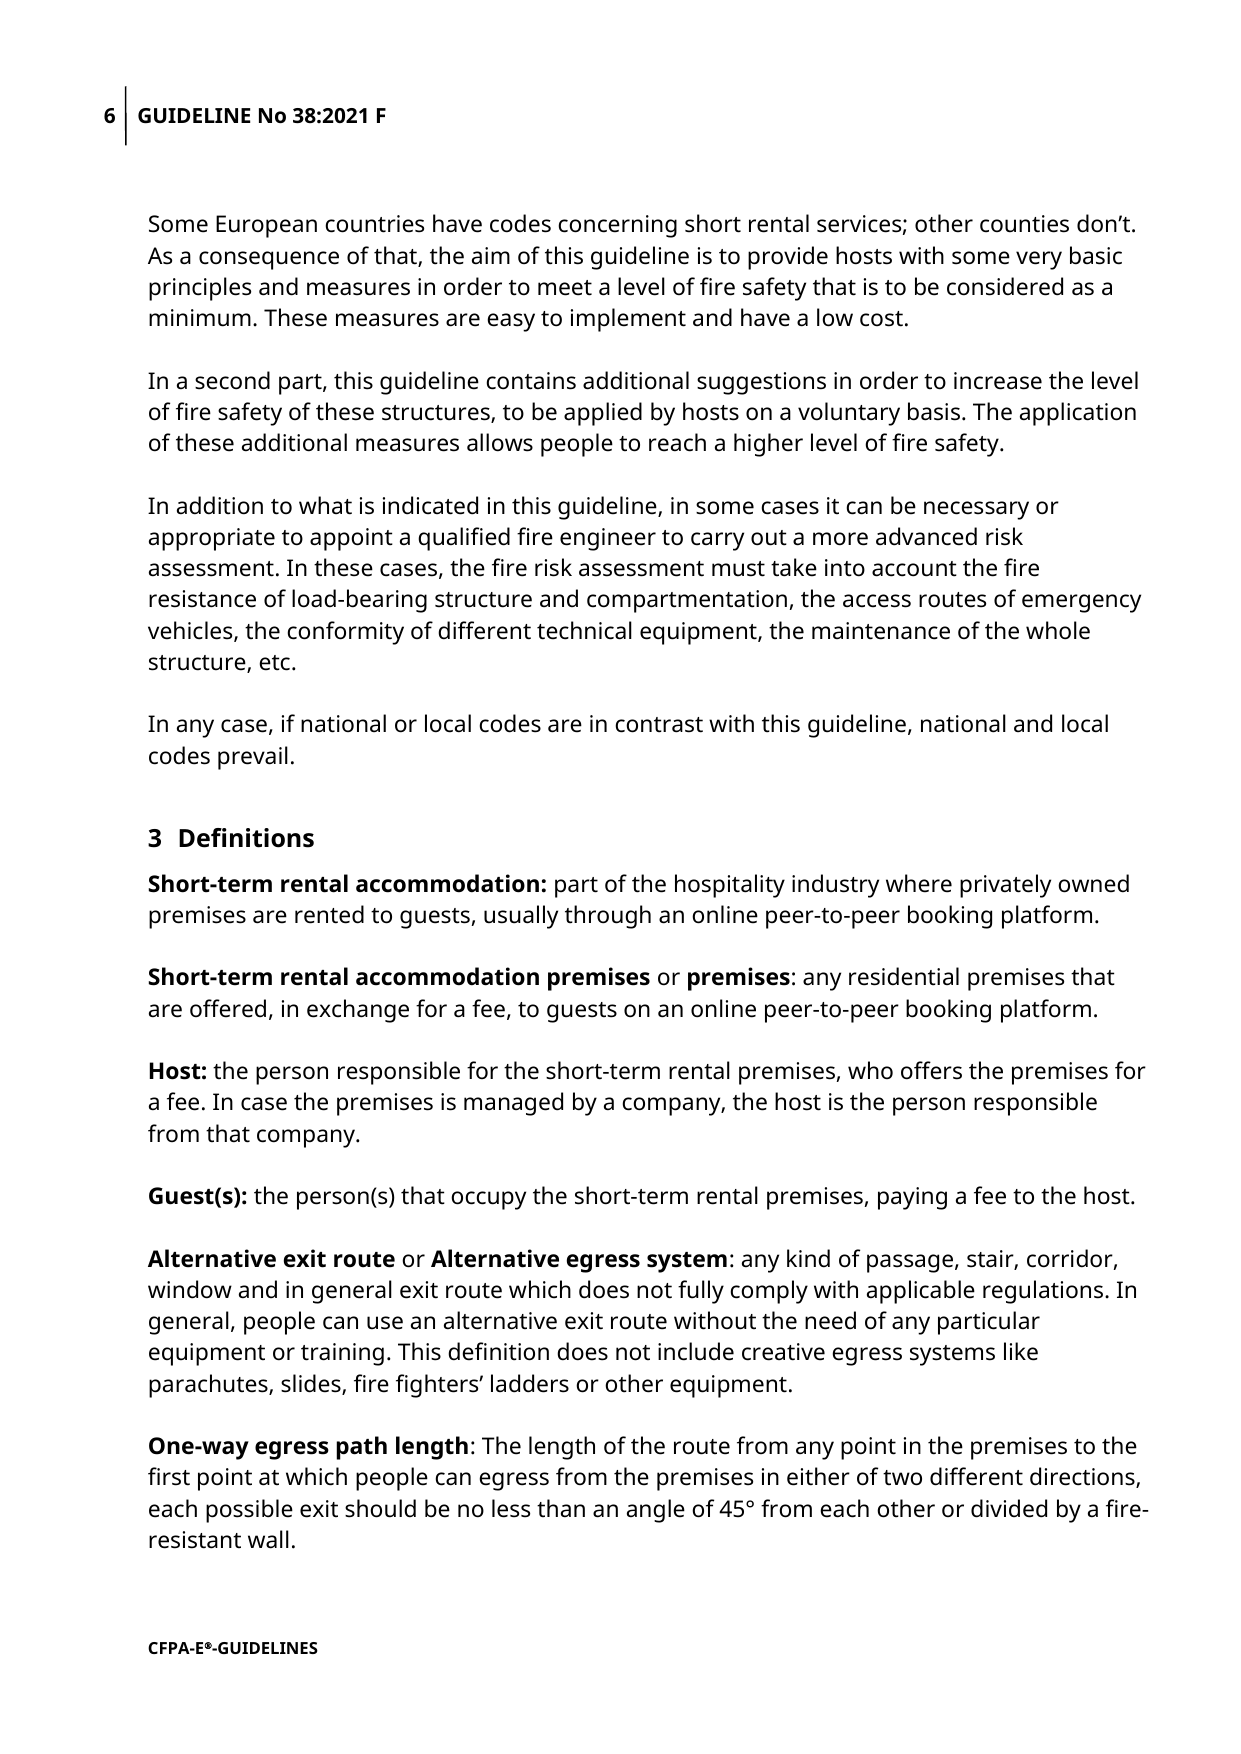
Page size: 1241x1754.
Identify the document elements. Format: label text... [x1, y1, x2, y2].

text In addition to what is indicated in this guideline, in some cases it can be necessary or appropriate to appoint a qualified fire engineer to carry out a more advanced risk assessment. In these cases, the fire risk assessment must take into account the fire resistance of load-bearing structure and compartmentation, the access routes of emergency vehicles, the conformity of different technical equipment, the maintenance of the whole structure, etc. [148, 490, 1152, 677]
text In any case, if national or local codes are in contrast with this guideline, national and local codes prevail. [148, 708, 1152, 771]
text Short-term rental accommodation premises or premises: any residential premises that are offered, in exchange for a fee, to guests on an online peer-to-peer booking platform. [148, 961, 1152, 1024]
text Host: the person responsible for the short-term rental premises, who offers the premises for a fee. In case the premises is managed by a company, the host is the person responsible from that company. [148, 1055, 1152, 1149]
subtitle Definitions [148, 821, 1152, 855]
text One-way egress path length: The length of the route from any point in the premises to the first point at which people can egress from the premises in either of two different directions, each possible exit should be no less than an angle of 45° from each other or divided by a fire-resistant wall. [148, 1430, 1152, 1555]
text In a second part, this guideline contains additional suggestions in order to increase the level of fire safety of these structures, to be applied by hosts on a voluntary basis. The application of these additional measures allows people to reach a higher level of fire safety. [148, 365, 1152, 458]
text Short-term rental accommodation: part of the hospitality industry where privately owned premises are rented to guests, usually through an online peer-to-peer booking platform. [148, 867, 1152, 930]
text Guest(s): the person(s) that occupy the short-term rental premises, paying a fee to the host. [148, 1180, 1152, 1211]
text Some European countries have codes concerning short rental services; other counties don’t. As a consequence of that, the aim of this guideline is to provide hosts with some very basic principles and measures in order to meet a level of fire safety that is to be considered as a minimum. These measures are easy to implement and have a low cost. [148, 208, 1152, 333]
text Alternative exit route or Alternative egress system: any kind of passage, stair, corridor, window and in general exit route which does not fully comply with applicable regulations. In general, people can use an alternative exit route without the need of any particular equipment or training. This definition does not include creative egress systems like parachutes, slides, fire fighters’ ladders or other equipment. [148, 1242, 1152, 1399]
